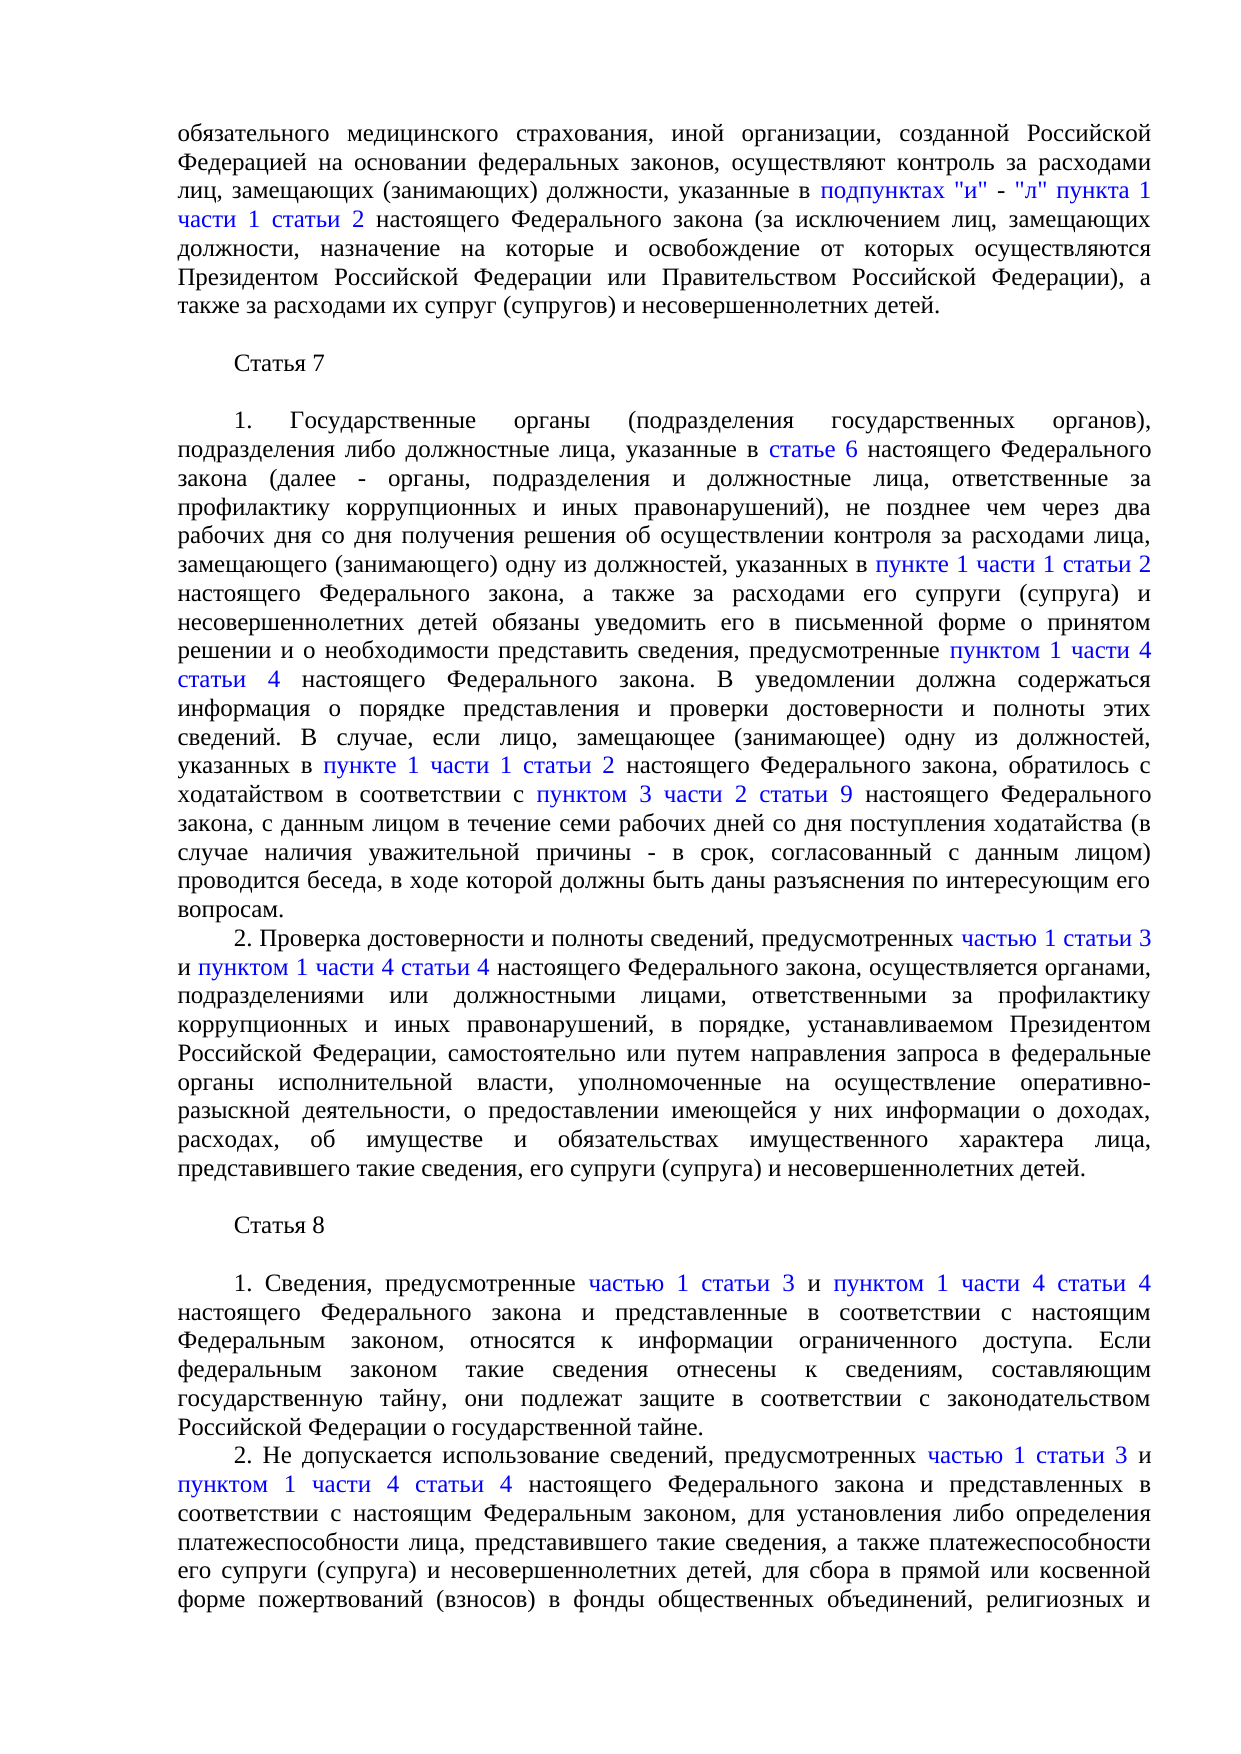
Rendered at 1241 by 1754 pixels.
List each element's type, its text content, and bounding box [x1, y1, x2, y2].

text 2. Проверка достоверности и полноты сведений, предусмотренных частью 1 статьи 3 и пунктом 1 части 4 статьи 4 настоящего Федерального закона, осуществляется органами, подразделениями или должностными лицами, ответственными за профилактику коррупционных и иных правонарушений, в порядке, устанавливаемом Президентом Российской Федерации, самостоятельно или путем направления запроса в федеральные органы исполнительной власти, уполномоченные на осуществление оперативно-разыскной деятельности, о предоставлении имеющейся у них информации о доходах, расходах, об имуществе и обязательствах имущественного характера лица, представившего такие сведения, его супруги (супруга) и несовершеннолетних детей. [177, 923, 1152, 1182]
text 1. Сведения, предусмотренные частью 1 статьи 3 и пунктом 1 части 4 статьи 4 настоящего Федерального закона и представленные в соответствии с настоящим Федеральным законом, относятся к информации ограниченного доступа. Если федеральным законом такие сведения отнесены к сведениям, составляющим государственную тайну, они подлежат защите в соответствии с законодательством Российской Федерации о государственной тайне. [177, 1268, 1152, 1441]
text Статья 7 [177, 348, 1152, 377]
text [177, 1441, 1152, 1613]
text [177, 118, 1152, 319]
text 1. Государственные органы (подразделения государственных органов), подразделения либо должностные лица, указанные в статье 6 настоящего Федерального закона (далее - органы, подразделения и должностные лица, ответственные за профилактику коррупционных и иных правонарушений), не позднее чем через два рабочих дня со дня получения решения об осуществлении контроля за расходами лица, замещающего (занимающего) одну из должностей, указанных в пункте 1 части 1 статьи 2 настоящего Федерального закона, а также за расходами его супруги (супруга) и несовершеннолетних детей обязаны уведомить его в письменной форме о принятом решении и о необходимости представить сведения, предусмотренные пунктом 1 части 4 статьи 4 настоящего Федерального закона. В уведомлении должна содержаться информация о порядке представления и проверки достоверности и полноты этих сведений. В случае, если лицо, замещающее (занимающее) одну из должностей, указанных в пункте 1 части 1 статьи 2 настоящего Федерального закона, обратилось с ходатайством в соответствии с пунктом 3 части 2 статьи 9 настоящего Федерального закона, с данным лицом в течение семи рабочих дней со дня поступления ходатайства (в случае наличия уважительной причины - в срок, согласованный с данным лицом) проводится беседа, в ходе которой должны быть даны разъяснения по интересующим его вопросам. [177, 406, 1152, 923]
text Статья 8 [177, 1211, 1152, 1239]
